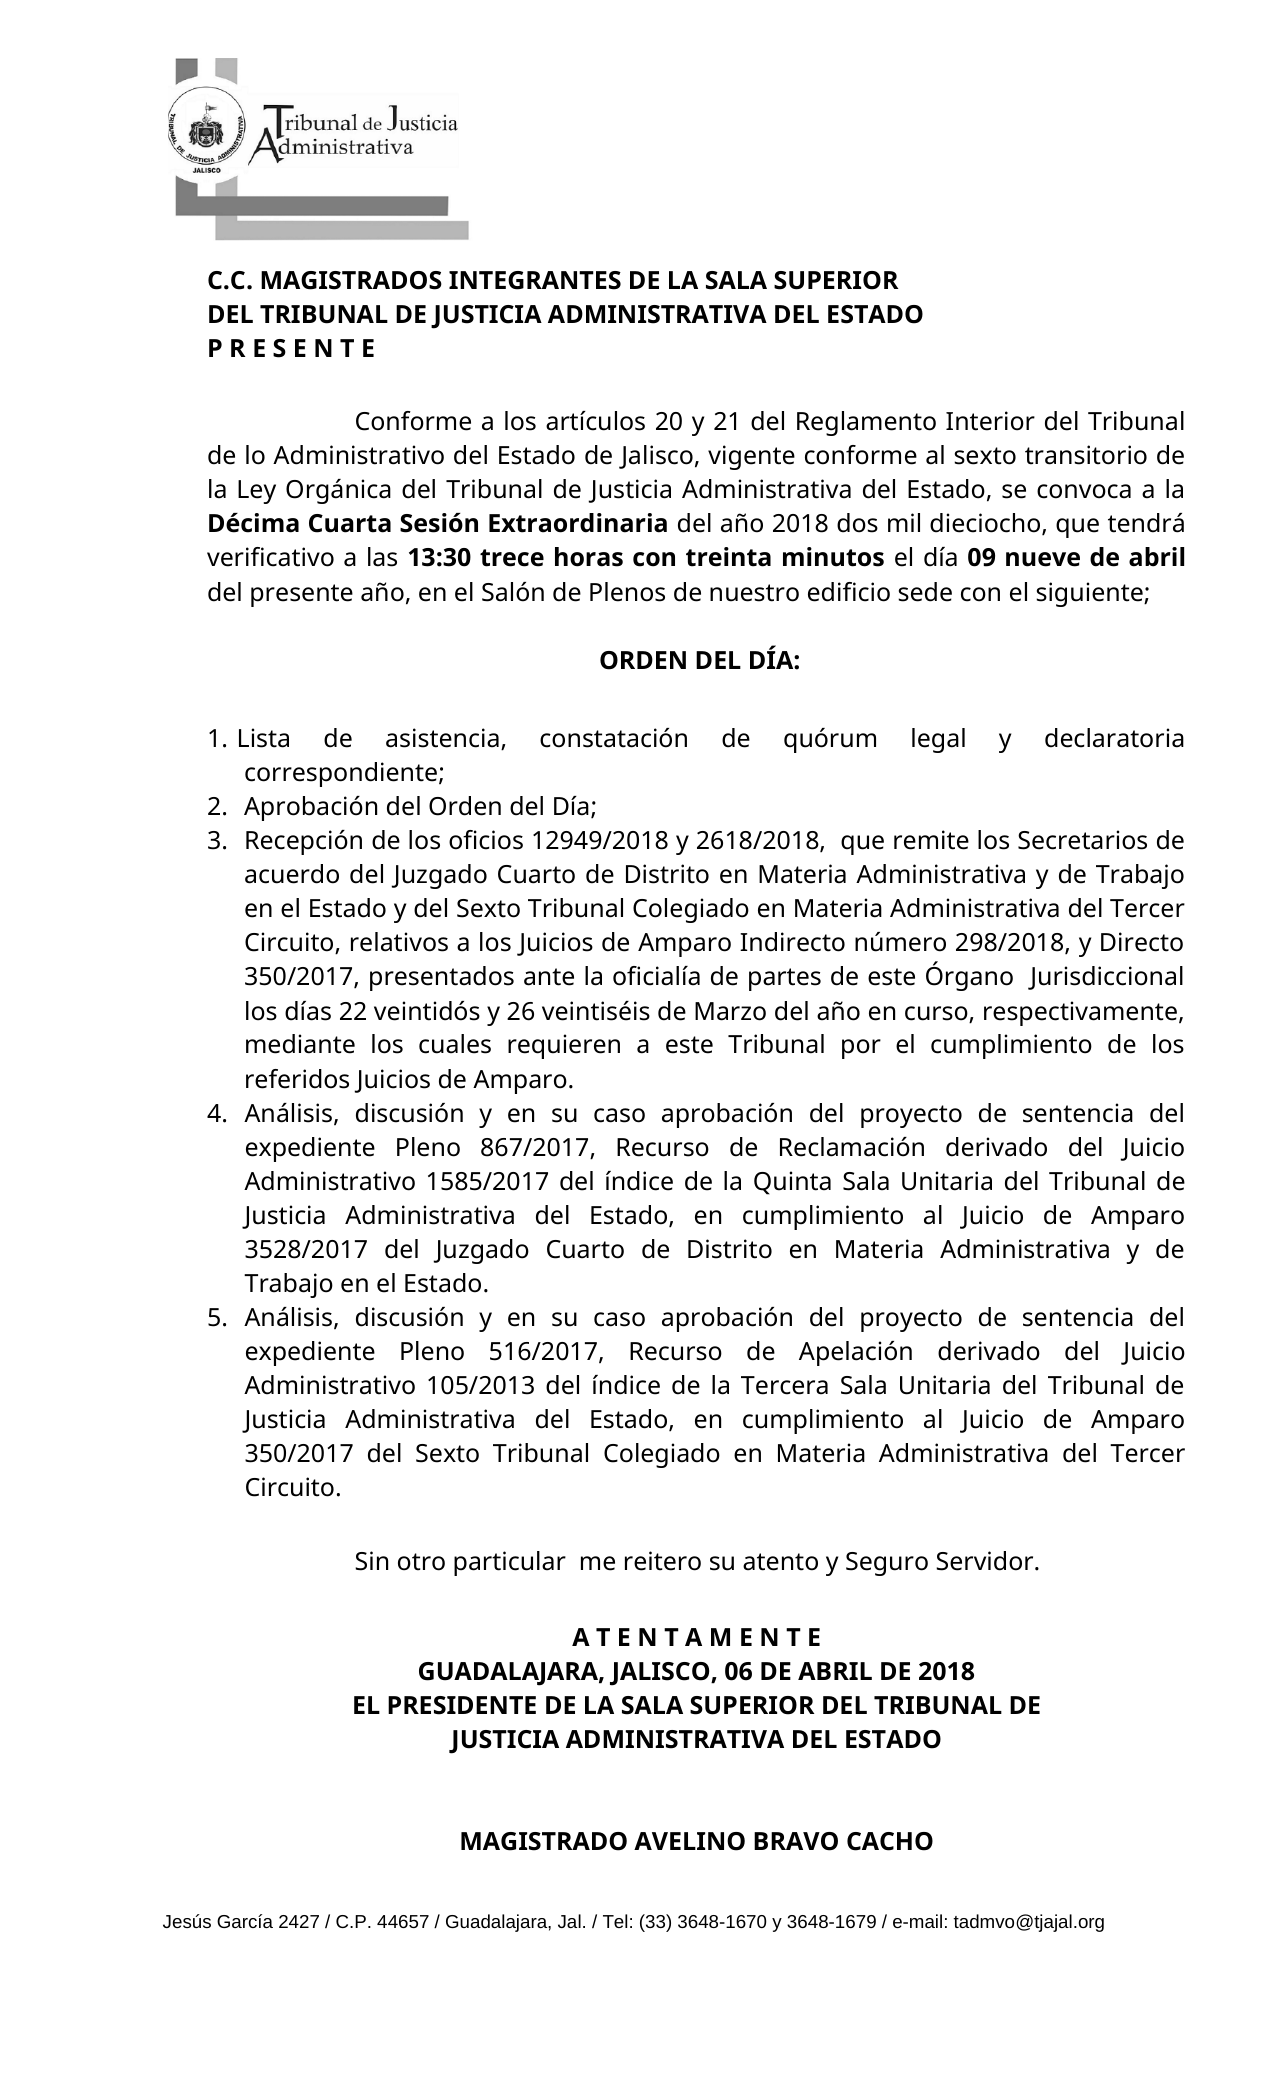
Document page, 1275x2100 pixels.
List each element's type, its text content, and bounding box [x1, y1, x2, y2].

text DEL TRIBUNAL DE JUSTICIA ADMINISTRATIVA DEL ESTADO [207, 297, 1186, 331]
text C.C. MAGISTRADOS INTEGRANTES DE LA SALA SUPERIOR [207, 262, 1186, 297]
text JUSTICIA ADMINISTRATIVA DEL ESTADO [207, 1722, 1186, 1756]
list Aprobación del Orden del Día; [207, 789, 1186, 823]
text EL PRESIDENTE DE LA SALA SUPERIOR DEL TRIBUNAL DE [207, 1688, 1186, 1722]
text Sin otro particular me reitero su atento y Seguro Servidor. [207, 1543, 1186, 1577]
list Lista de asistencia, constatación de quórum legal y declaratoria correspondiente; [207, 721, 1186, 789]
text ORDEN DEL DÍA: [207, 642, 1192, 676]
subtitle A T E N T A M E N T E [207, 1620, 1186, 1654]
list Análisis, discusión y en su caso aprobación del proyecto de sentencia del expediente Pleno 516/2017, Recurso de Apelación derivado del Juicio Administrativo 105/2013 del índice de la Tercera Sala Unitaria del Tribunal de Justicia Administrativa del Estado, en cumplimiento al Juicio de Amparo 350/2017 del Sexto Tribunal Colegiado en Materia Administrativa del Tercer Circuito. [207, 1300, 1186, 1504]
text P R E S E N T E [207, 331, 1186, 365]
list Análisis, discusión y en su caso aprobación del proyecto de sentencia del expediente Pleno 867/2017, Recurso de Reclamación derivado del Juicio Administrativo 1585/2017 del índice de la Quinta Sala Unitaria del Tribunal de Justicia Administrativa del Estado, en cumplimiento al Juicio de Amparo 3528/2017 del Juzgado Cuarto de Distrito en Materia Administrativa y de Trabajo en el Estado. [207, 1095, 1186, 1300]
text GUADALAJARA, JALISCO, 06 DE ABRIL DE 2018 [207, 1654, 1186, 1688]
text Conforme a los artículos 20 y 21 del Reglamento Interior del Tribunal de lo Administrativo del Estado de Jalisco, vigente conforme al sexto transitorio de la Ley Orgánica del Tribunal de Justicia Administrativa del Estado, se convoca a la Décima Cuarta Sesión Extraordinaria del año 2018 dos mil dieciocho, que tendrá verificativo a las 13:30 trece horas con treinta minutos el día 09 nueve de abril del presente año, en el Salón de Plenos de nuestro edificio sede con el siguiente; [207, 404, 1186, 608]
text MAGISTRADO AVELINO BRAVO CACHO [207, 1824, 1186, 1858]
list Recepción de los oficios 12949/2018 y 2618/2018, que remite los Secretarios de acuerdo del Juzgado Cuarto de Distrito en Materia Administrativa y de Trabajo en el Estado y del Sexto Tribunal Colegiado en Materia Administrativa del Tercer Circuito, relativos a los Juicios de Amparo Indirecto número 298/2018, y Directo 350/2017, presentados ante la oficialía de partes de este Órgano Jurisdiccional los días 22 veintidós y 26 veintiséis de Marzo del año en curso, respectivamente, mediante los cuales requieren a este Tribunal por el cumplimiento de los referidos Juicios de Amparo. [207, 823, 1186, 1095]
